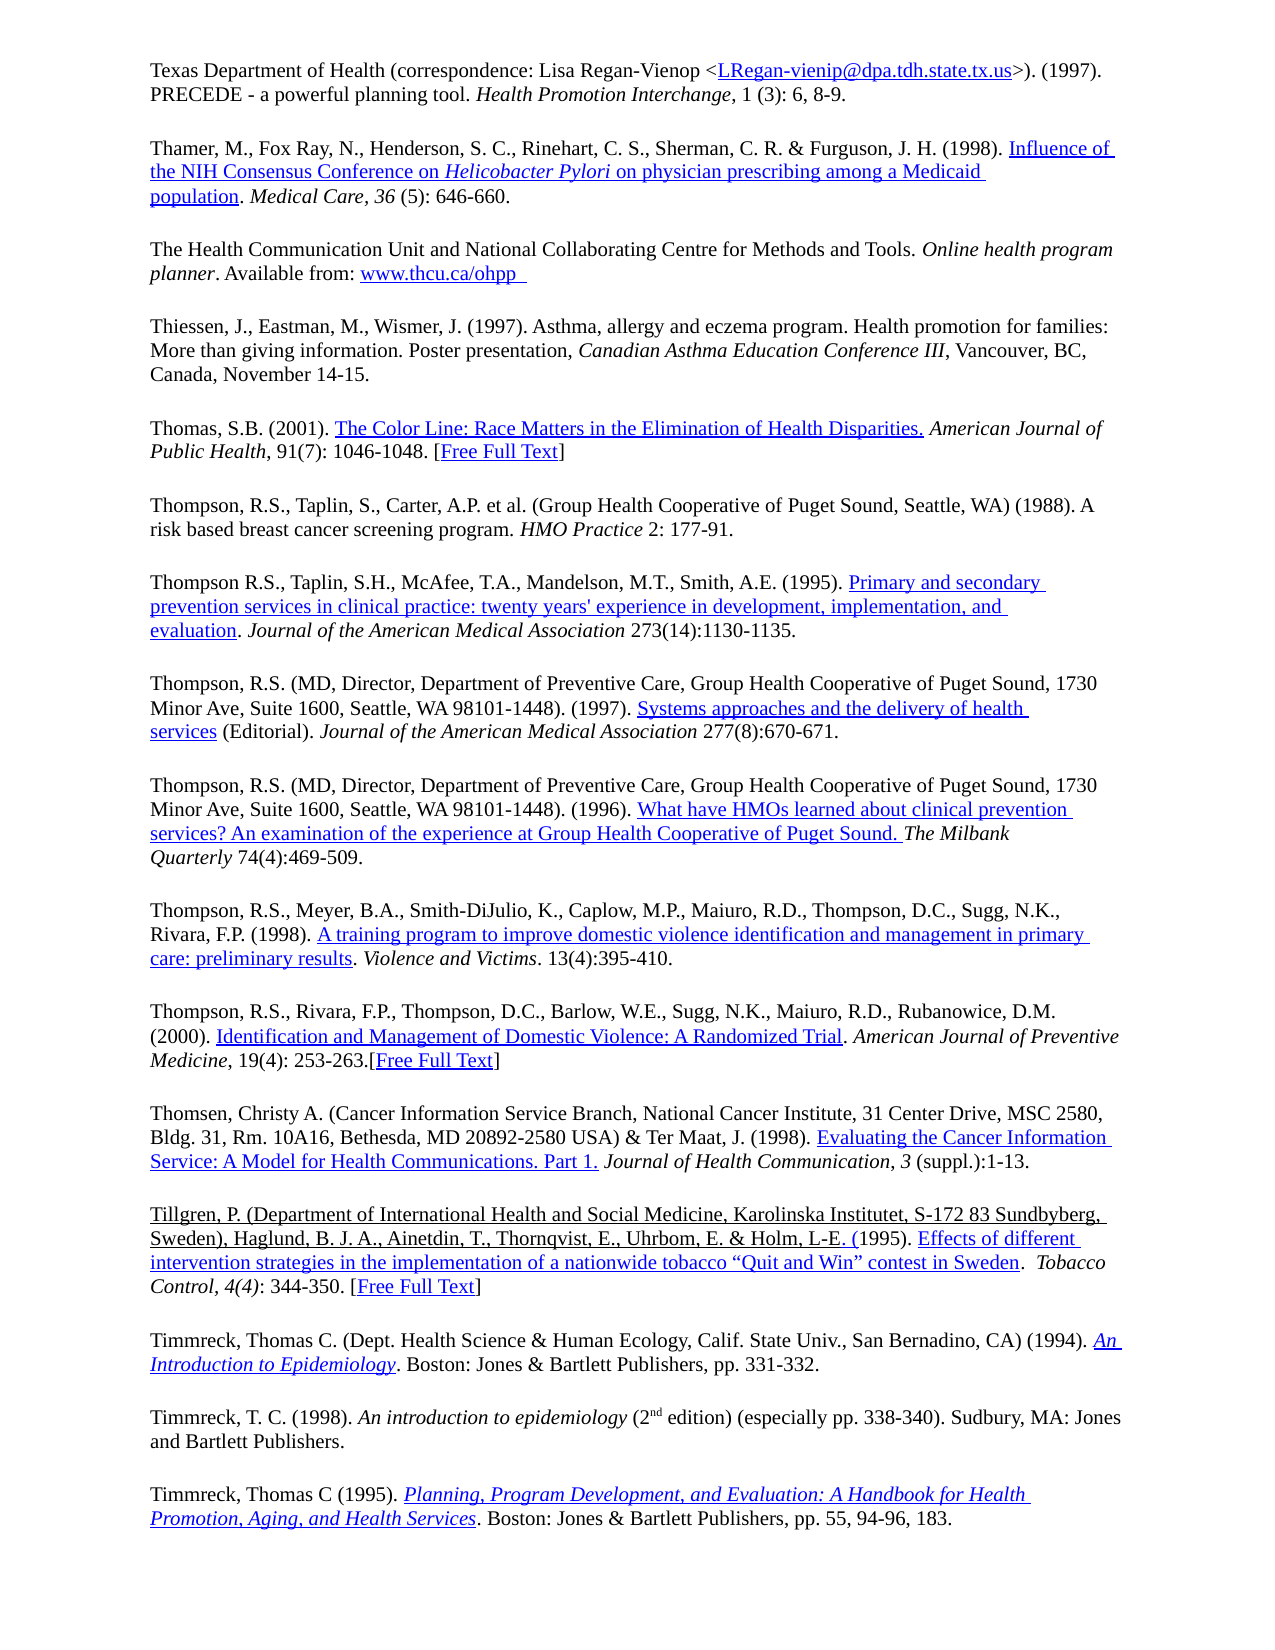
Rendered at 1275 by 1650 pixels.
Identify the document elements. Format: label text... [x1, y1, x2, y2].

text Thomas, S.B. (2001). The Color Line: Race Matters in the Elimination of Health Disparities. American Journal of Public Health, 91(7): 1046-1048. [Free Full Text] [150, 415, 1125, 463]
text The Health Communication Unit and National Collaborating Centre for Methods and Tools. Online health program planner. Available from: www.thcu.ca/ohpp [150, 237, 1125, 285]
text Thompson, R.S., Meyer, B.A., Smith-DiJulio, K., Caplow, M.P., Maiuro, R.D., Thompson, D.C., Sugg, N.K., Rivara, F.P. (1998). A training program to improve domestic violence identification and management in primary care: preliminary results. Violence and Victims. 13(4):395-410. [150, 898, 1125, 970]
text Thompson, R.S., Taplin, S., Carter, A.P. et al. (Group Health Cooperative of Puget Sound, Seattle, WA) (1988). A risk based breast cancer screening program. HMO Practice 2: 177-91. [150, 493, 1125, 541]
text Timmreck, Thomas C (1995). Planning, Program Development, and Evaluation: A Handbook for Health Promotion, Aging, and Health Services. Boston: Jones & Bartlett Publishers, pp. 55, 94-96, 183. [150, 1482, 1125, 1530]
text Thompson R.S., Taplin, S.H., McAfee, T.A., Mandelson, M.T., Smith, A.E. (1995). Primary and secondary prevention services in clinical practice: twenty years' experience in development, implementation, and evaluation. Journal of the American Medical Association 273(14):1130-1135. [150, 570, 1125, 642]
text Thompson, R.S. (MD, Director, Department of Preventive Care, Group Health Cooperative of Puget Sound, 1730 Minor Ave, Suite 1600, Seattle, WA 98101-1448). (1997). Systems approaches and the delivery of health services (Editorial). Journal of the American Medical Association 277(8):670-671. [150, 671, 1125, 743]
text Tillgren, P. (Department of International Health and Social Medicine, Karolinska Institutet, S-172 83 Sundbyberg, Sweden), Haglund, B. J. A., Ainetdin, T., Thornqvist, E., Uhrbom, E. & Holm, L-E. (1995). Effects of different intervention strategies in the implementation of a nationwide tobacco “Quit and Win” contest in Sweden. Tobacco Control, 4(4): 344-350. [Free Full Text] [150, 1202, 1125, 1298]
text Timmreck, T. C. (1998). An introduction to epidemiology (2nd edition) (especially pp. 338-340). Sudbury, MA: Jones and Bartlett Publishers. [150, 1405, 1125, 1453]
text Thompson, R.S., Rivara, F.P., Thompson, D.C., Barlow, W.E., Sugg, N.K., Maiuro, R.D., Rubanowice, D.M. (2000). Identification and Management of Domestic Violence: A Randomized Trial. American Journal of Preventive Medicine, 19(4): 253-263.[Free Full Text] [150, 999, 1125, 1072]
text Thomsen, Christy A. (Cancer Information Service Branch, National Cancer Institute, 31 Center Drive, MSC 2580, Bldg. 31, Rm. 10A16, Bethesda, MD 20892-2580 USA) & Ter Maat, J. (1998). Evaluating the Cancer Information Service: A Model for Health Communications. Part 1. Journal of Health Communication, 3 (suppl.):1-13. [150, 1101, 1125, 1173]
text Thompson, R.S. (MD, Director, Department of Preventive Care, Group Health Cooperative of Puget Sound, 1730 Minor Ave, Suite 1600, Seattle, WA 98101-1448). (1996). What have HMOs learned about clinical prevention services? An examination of the experience at Group Health Cooperative of Puget Sound. The Milbank Quarterly 74(4):469-509. [150, 773, 1125, 869]
text Thamer, M., Fox Ray, N., Henderson, S. C., Rinehart, C. S., Sherman, C. R. & Furguson, J. H. (1998). Influence of the NIH Consensus Conference on Helicobacter Pylori on physician prescribing among a Medicaid population. Medical Care, 36 (5): 646-660. [150, 135, 1125, 208]
text Timmreck, Thomas C. (Dept. Health Science & Human Ecology, Calif. State Univ., San Bernadino, CA) (1994). An Introduction to Epidemiology. Boston: Jones & Bartlett Publishers, pp. 331-332. [150, 1328, 1125, 1376]
text Texas Department of Health (correspondence: Lisa Regan-Vienop <LRegan-vienip@dpa.tdh.state.tx.us>). (1997). PRECEDE - a powerful planning tool. Health Promotion Interchange, 1 (3): 6, 8-9. [150, 58, 1125, 106]
text Thiessen, J., Eastman, M., Wismer, J. (1997). Asthma, allergy and eczema program. Health promotion for families: More than giving information. Poster presentation, Canadian Asthma Education Conference III, Vancouver, BC, Canada, November 14-15. [150, 314, 1125, 386]
